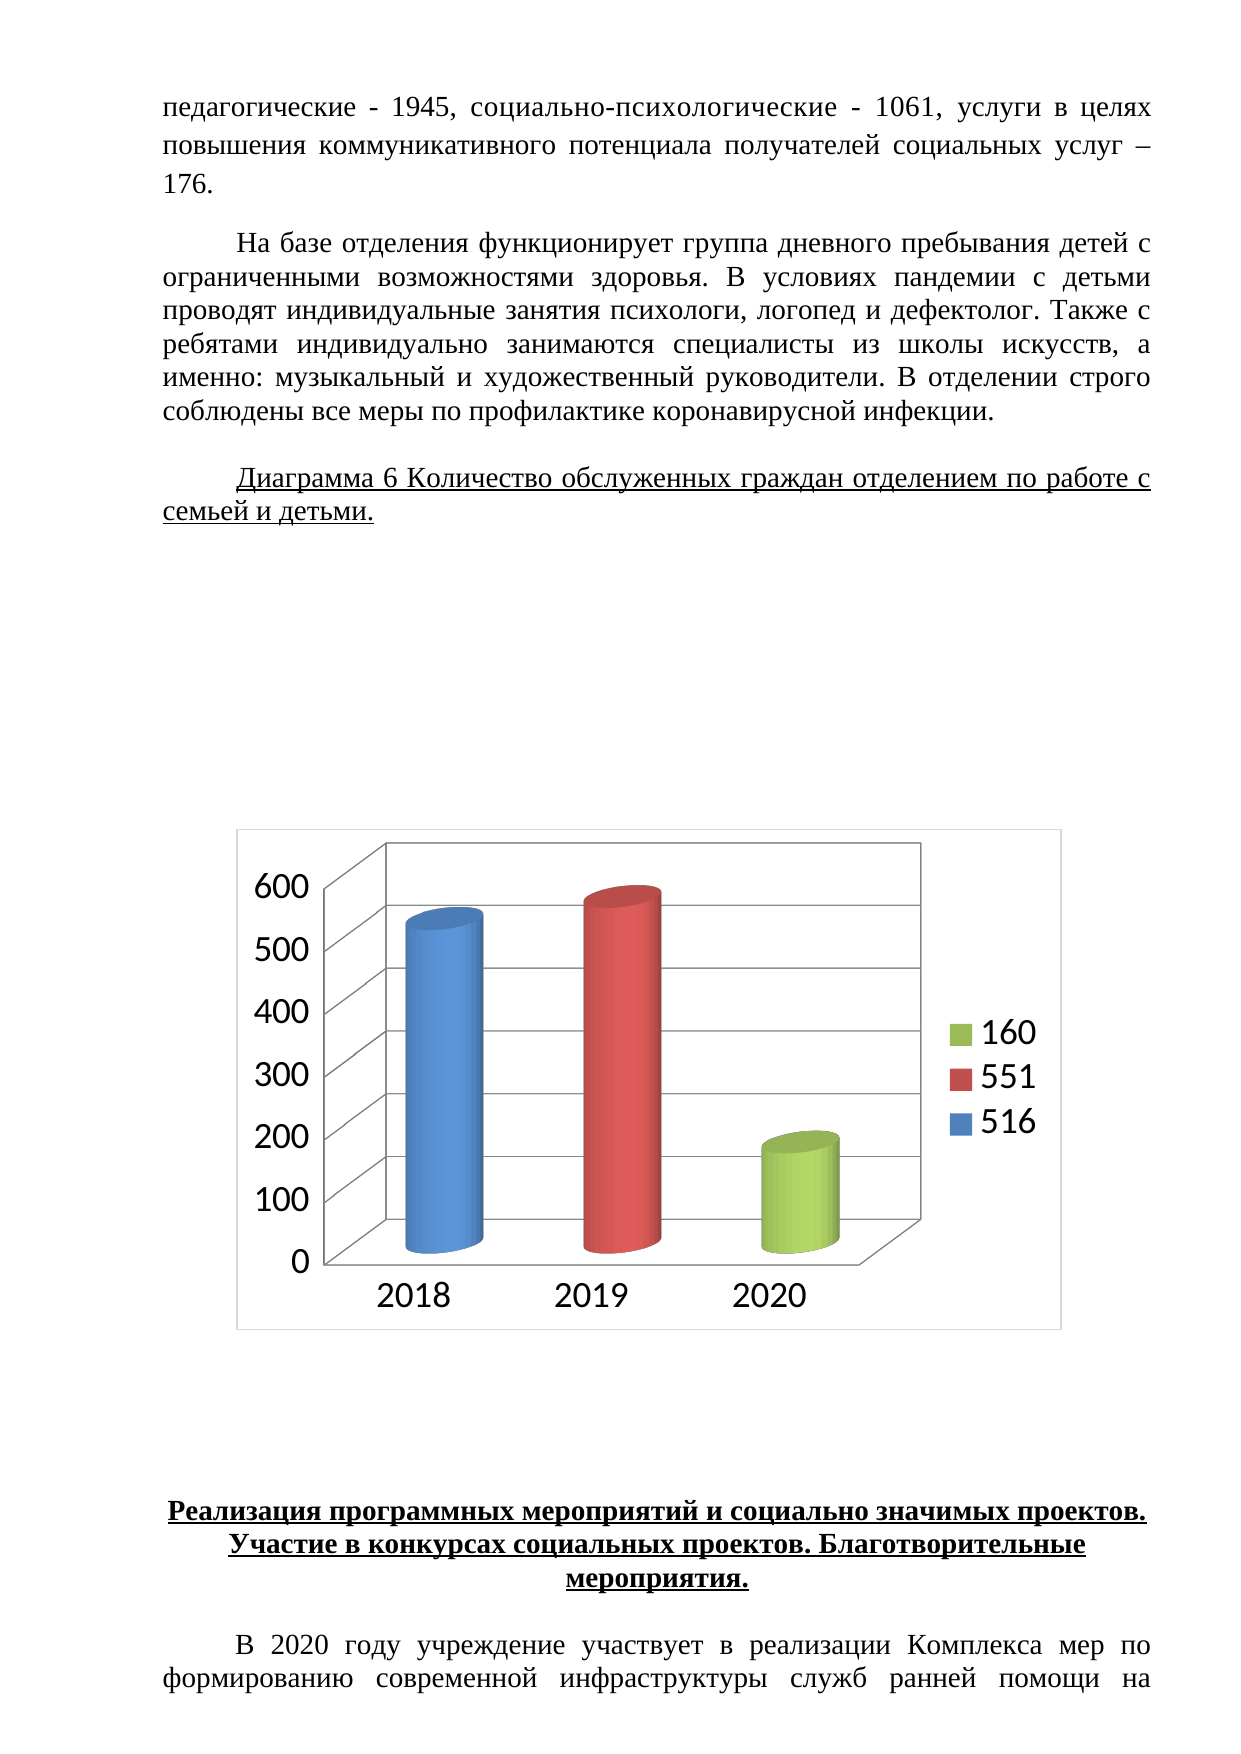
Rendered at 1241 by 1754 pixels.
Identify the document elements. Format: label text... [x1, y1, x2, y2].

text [162, 89, 1152, 199]
text На базе отделения функционирует группа дневного пребывания детей с ограниченными возможностями здоровья. В условиях пандемии с детьми проводят индивидуальные занятия психологи, логопед и дефектолог. Также с ребятами индивидуально занимаются специалисты из школы искусств, а именно: музыкальный и художественный руководители. В отделении строго соблюдены все меры по профилактике коронавирусной инфекции. [162, 225, 1152, 426]
text Реализация программных мероприятий и социально значимых проектов. Участие в конкурсах социальных проектов. Благотворительные мероприятия. [162, 1493, 1152, 1593]
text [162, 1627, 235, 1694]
text Диаграмма 6 Количество обслуженных граждан отделением по работе с семьей и детьми. [162, 460, 1152, 527]
